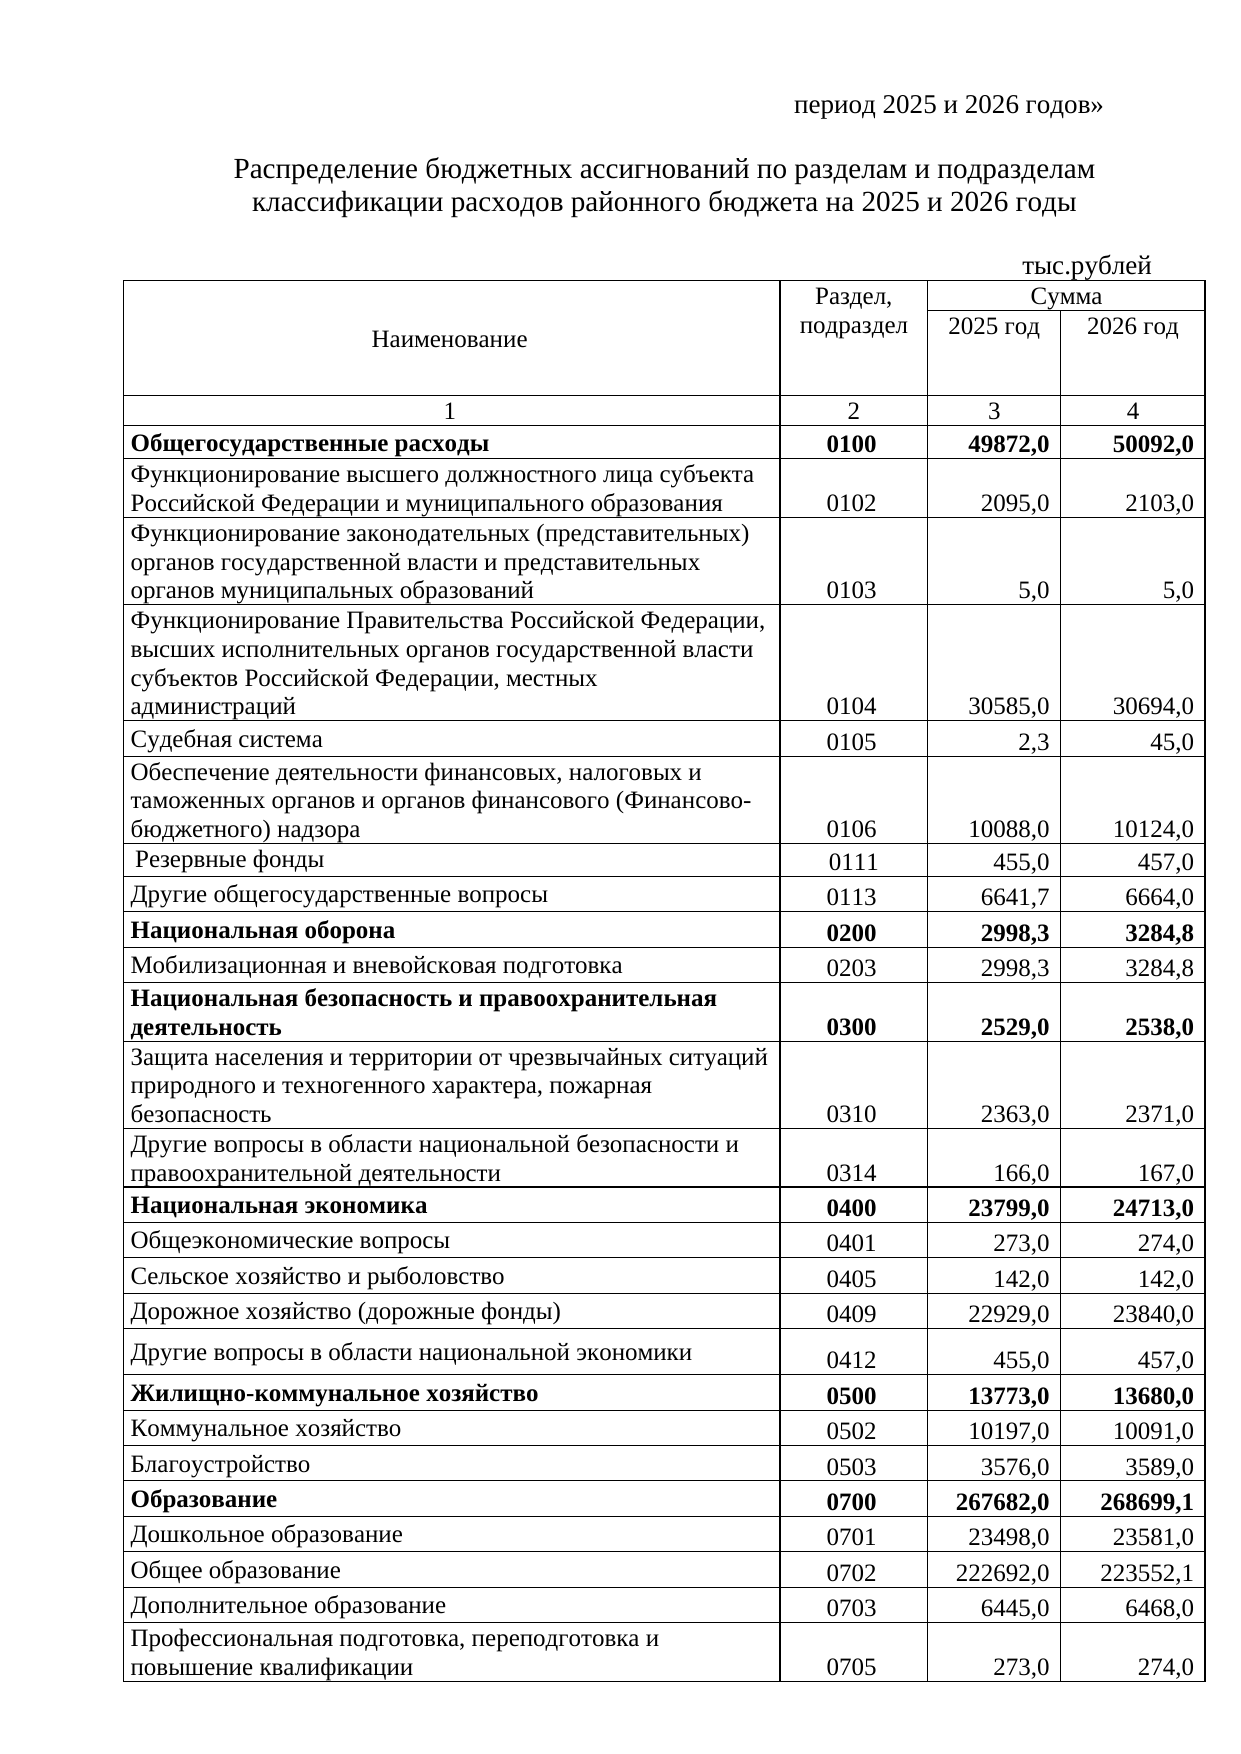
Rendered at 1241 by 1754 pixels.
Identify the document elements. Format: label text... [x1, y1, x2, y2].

table_cell 2538,0 [1061, 983, 1204, 1041]
table_cell Национальная экономика [124, 1188, 779, 1222]
table_cell 0200 [781, 912, 927, 947]
table_cell Национальная безопасность и правоохранительная деятельность [124, 983, 779, 1041]
table_cell 10124,0 [1061, 757, 1204, 843]
table_cell 6641,7 [928, 877, 1060, 911]
table_cell 24713,0 [1061, 1188, 1204, 1222]
table_cell 3 [928, 396, 1060, 425]
table_cell 2,3 [928, 721, 1060, 756]
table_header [783, 89, 1196, 120]
table_cell Дополнительное образование [124, 1588, 779, 1622]
table_header Наименование [124, 281, 779, 395]
table_cell Дорожное хозяйство (дорожные фонды) [124, 1294, 779, 1328]
table_cell 6664,0 [1061, 877, 1204, 911]
table_cell 49872,0 [928, 426, 1060, 458]
table_cell Судебная система [124, 721, 779, 756]
table_cell 6445,0 [928, 1588, 1060, 1622]
table_cell 30694,0 [1061, 605, 1204, 720]
table_cell 10197,0 [928, 1411, 1060, 1445]
table_cell 0500 [781, 1375, 927, 1409]
table_cell Коммунальное хозяйство [124, 1411, 779, 1445]
table_cell 2 [781, 396, 927, 425]
table_cell 3589,0 [1061, 1446, 1204, 1480]
table_cell Мобилизационная и вневойсковая подготовка [124, 948, 779, 982]
table_cell 3284,8 [1061, 948, 1204, 982]
table_cell 457,0 [1061, 844, 1204, 876]
table_cell Функционирование высшего должностного лица субъекта Российской Федерации и муниципального образования [124, 459, 779, 517]
table_cell 0409 [781, 1294, 927, 1328]
table_cell Общее образование [124, 1552, 779, 1587]
table_cell 273,0 [928, 1623, 1060, 1681]
table_cell 274,0 [1061, 1623, 1204, 1681]
table_cell Национальная оборона [124, 912, 779, 947]
table_cell 0412 [781, 1329, 927, 1374]
table_cell 5,0 [1061, 518, 1204, 604]
table_header Сумма [928, 281, 1204, 310]
table_cell 10091,0 [1061, 1411, 1204, 1445]
table_cell 2095,0 [928, 459, 1060, 517]
table_cell Дошкольное образование [124, 1517, 779, 1551]
table_cell 23498,0 [928, 1517, 1060, 1551]
table_cell 0106 [781, 757, 927, 843]
table_cell 0703 [781, 1588, 927, 1622]
table_cell 4 [1061, 396, 1204, 425]
table_cell Резервные фонды [124, 844, 779, 876]
table_cell 0300 [781, 983, 927, 1041]
table_cell 2026 год [1061, 311, 1204, 395]
table_cell 0105 [781, 721, 927, 756]
table_cell Общегосударственные расходы [124, 426, 779, 458]
table_cell 23840,0 [1061, 1294, 1204, 1328]
table_cell Другие общегосударственные вопросы [124, 877, 779, 911]
table_cell 455,0 [928, 844, 1060, 876]
table_cell 142,0 [1061, 1258, 1204, 1293]
text тыс.рублей [177, 249, 1152, 280]
table_cell 3284,8 [1061, 912, 1204, 947]
table_cell 30585,0 [928, 605, 1060, 720]
table_cell 268699,1 [1061, 1481, 1204, 1516]
table_cell 455,0 [928, 1329, 1060, 1374]
table_cell 2103,0 [1061, 459, 1204, 517]
table_cell 273,0 [928, 1223, 1060, 1257]
table_cell Общеэкономические вопросы [124, 1223, 779, 1257]
table_cell 0705 [781, 1623, 927, 1681]
table_cell 142,0 [928, 1258, 1060, 1293]
table_cell 167,0 [1061, 1129, 1204, 1186]
table_cell 0203 [781, 948, 927, 982]
table_cell 0400 [781, 1188, 927, 1222]
table_cell 13773,0 [928, 1375, 1060, 1409]
table_cell 2363,0 [928, 1042, 1060, 1128]
table_cell Защита населения и территории от чрезвычайных ситуаций природного и техногенного характера, пожарная безопасность [124, 1042, 779, 1128]
table_cell 2371,0 [1061, 1042, 1204, 1128]
table_cell 0700 [781, 1481, 927, 1516]
table_cell 0701 [781, 1517, 927, 1551]
table_cell 3576,0 [928, 1446, 1060, 1480]
table_cell Образование [124, 1481, 779, 1516]
table_cell Сельское хозяйство и рыболовство [124, 1258, 779, 1293]
table_cell 6468,0 [1061, 1588, 1204, 1622]
table_cell 457,0 [1061, 1329, 1204, 1374]
table_cell Благоустройство [124, 1446, 779, 1480]
table_cell 0503 [781, 1446, 927, 1480]
table_cell 5,0 [928, 518, 1060, 604]
table_cell 10088,0 [928, 757, 1060, 843]
table_cell Другие вопросы в области национальной экономики [124, 1329, 779, 1374]
table_cell Обеспечение деятельности финансовых, налоговых и таможенных органов и органов финансового (Финансово-бюджетного) надзора [124, 757, 779, 843]
table_cell 50092,0 [1061, 426, 1204, 458]
table_cell 166,0 [928, 1129, 1060, 1186]
table_cell 0702 [781, 1552, 927, 1587]
table_cell 2529,0 [928, 983, 1060, 1041]
table_cell 0111 [781, 844, 927, 876]
table_header Раздел, подраздел [781, 281, 927, 395]
table_cell 0310 [781, 1042, 927, 1128]
table_cell 0401 [781, 1223, 927, 1257]
table_cell 2998,3 [928, 912, 1060, 947]
table_cell 267682,0 [928, 1481, 1060, 1516]
table_cell Жилищно-коммунальное хозяйство [124, 1375, 779, 1409]
table_cell Функционирование законодательных (представительных) органов государственной власти и представительных органов муниципальных образований [124, 518, 779, 604]
text Распределение бюджетных ассигнований по разделам и подразделам классификации расходов районного бюджета на 2025 и 2026 годы [177, 151, 1152, 218]
table_cell 0100 [781, 426, 927, 458]
table_cell 274,0 [1061, 1223, 1204, 1257]
table_cell 2998,3 [928, 948, 1060, 982]
table_cell 13680,0 [1061, 1375, 1204, 1409]
table_cell 23799,0 [928, 1188, 1060, 1222]
table_cell 223552,1 [1061, 1552, 1204, 1587]
table_cell Функционирование Правительства Российской Федерации, высших исполнительных органов государственной власти субъектов Российской Федерации, местных администраций [124, 605, 779, 720]
table_cell 0103 [781, 518, 927, 604]
table_cell 0104 [781, 605, 927, 720]
table_cell 0314 [781, 1129, 927, 1186]
table_cell 0502 [781, 1411, 927, 1445]
table_cell 0405 [781, 1258, 927, 1293]
table_cell 23581,0 [1061, 1517, 1204, 1551]
table_cell Профессиональная подготовка, переподготовка и повышение квалификации [124, 1623, 779, 1681]
table_cell Другие вопросы в области национальной безопасности и правоохранительной деятельности [124, 1129, 779, 1186]
table_cell 2025 год [928, 311, 1060, 395]
table_cell 0113 [781, 877, 927, 911]
table_cell 45,0 [1061, 721, 1204, 756]
table_cell 1 [124, 396, 779, 425]
table_cell 0102 [781, 459, 927, 517]
table_cell 22929,0 [928, 1294, 1060, 1328]
table_cell 222692,0 [928, 1552, 1060, 1587]
